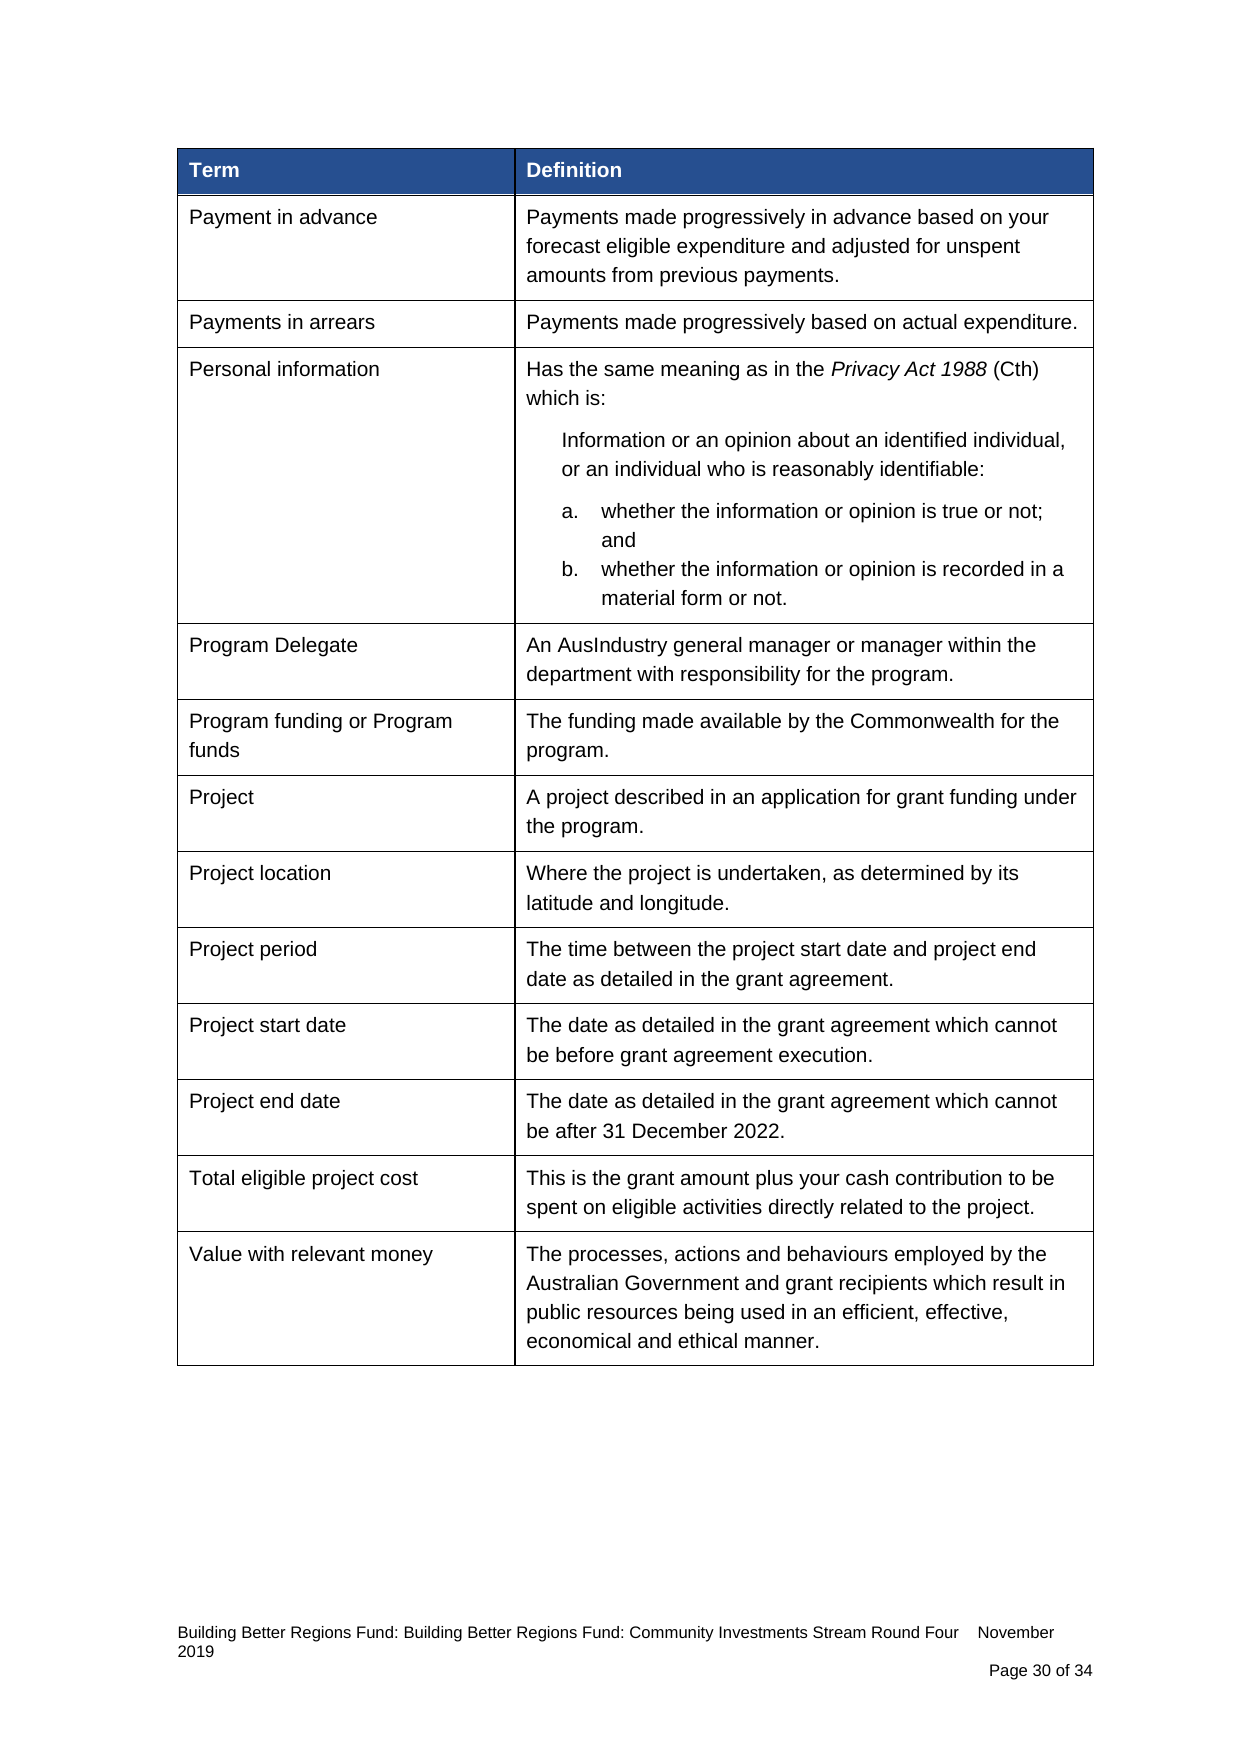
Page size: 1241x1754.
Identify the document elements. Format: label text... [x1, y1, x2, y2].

table_cell Where the project is undertaken, as determined by its latitude and longitude. [516, 852, 1093, 927]
table_cell The date as detailed in the grant agreement which cannot be after 31 December 2022. [516, 1080, 1093, 1155]
table_cell Project start date [178, 1004, 514, 1079]
table_cell Project [178, 776, 514, 851]
table_cell The funding made available by the Commonwealth for the program. [516, 700, 1093, 775]
table_cell Payment in advance [178, 196, 514, 300]
table_cell Payments in arrears [178, 301, 514, 347]
table_header Term [178, 149, 514, 194]
table_cell This is the grant amount plus your cash contribution to be spent on eligible activities directly related to the project. [516, 1156, 1093, 1231]
table_cell Project location [178, 852, 514, 927]
table_cell Value with relevant money [178, 1232, 514, 1365]
table_cell The date as detailed in the grant agreement which cannot be before grant agreement execution. [516, 1004, 1093, 1079]
table_cell Personal information [178, 348, 514, 623]
table_cell Has the same meaning as in the Privacy Act 1988 (Cth) which is: Information or an opinion about an identified individual, or an individual who is reasonably identifiable: whether the information or opinion is true or not; and whether the information or opinion is recorded in a material form or not. [516, 348, 1093, 623]
table_cell The time between the project start date and project end date as detailed in the grant agreement. [516, 928, 1093, 1003]
table_cell Total eligible project cost [178, 1156, 514, 1231]
table_header Definition [516, 149, 1093, 194]
table_cell Project period [178, 928, 514, 1003]
table_cell The processes, actions and behaviours employed by the Australian Government and grant recipients which result in public resources being used in an efficient, effective, economical and ethical manner. [516, 1232, 1093, 1365]
table_cell Program funding or Program funds [178, 700, 514, 775]
table_cell A project described in an application for grant funding under the program. [516, 776, 1093, 851]
table_cell Project end date [178, 1080, 514, 1155]
table_cell An AusIndustry general manager or manager within the department with responsibility for the program. [516, 624, 1093, 699]
table_cell Payments made progressively in advance based on your forecast eligible expenditure and adjusted for unspent amounts from previous payments. [516, 196, 1093, 300]
table_cell Program Delegate [178, 624, 514, 699]
table_cell Payments made progressively based on actual expenditure. [516, 301, 1093, 347]
